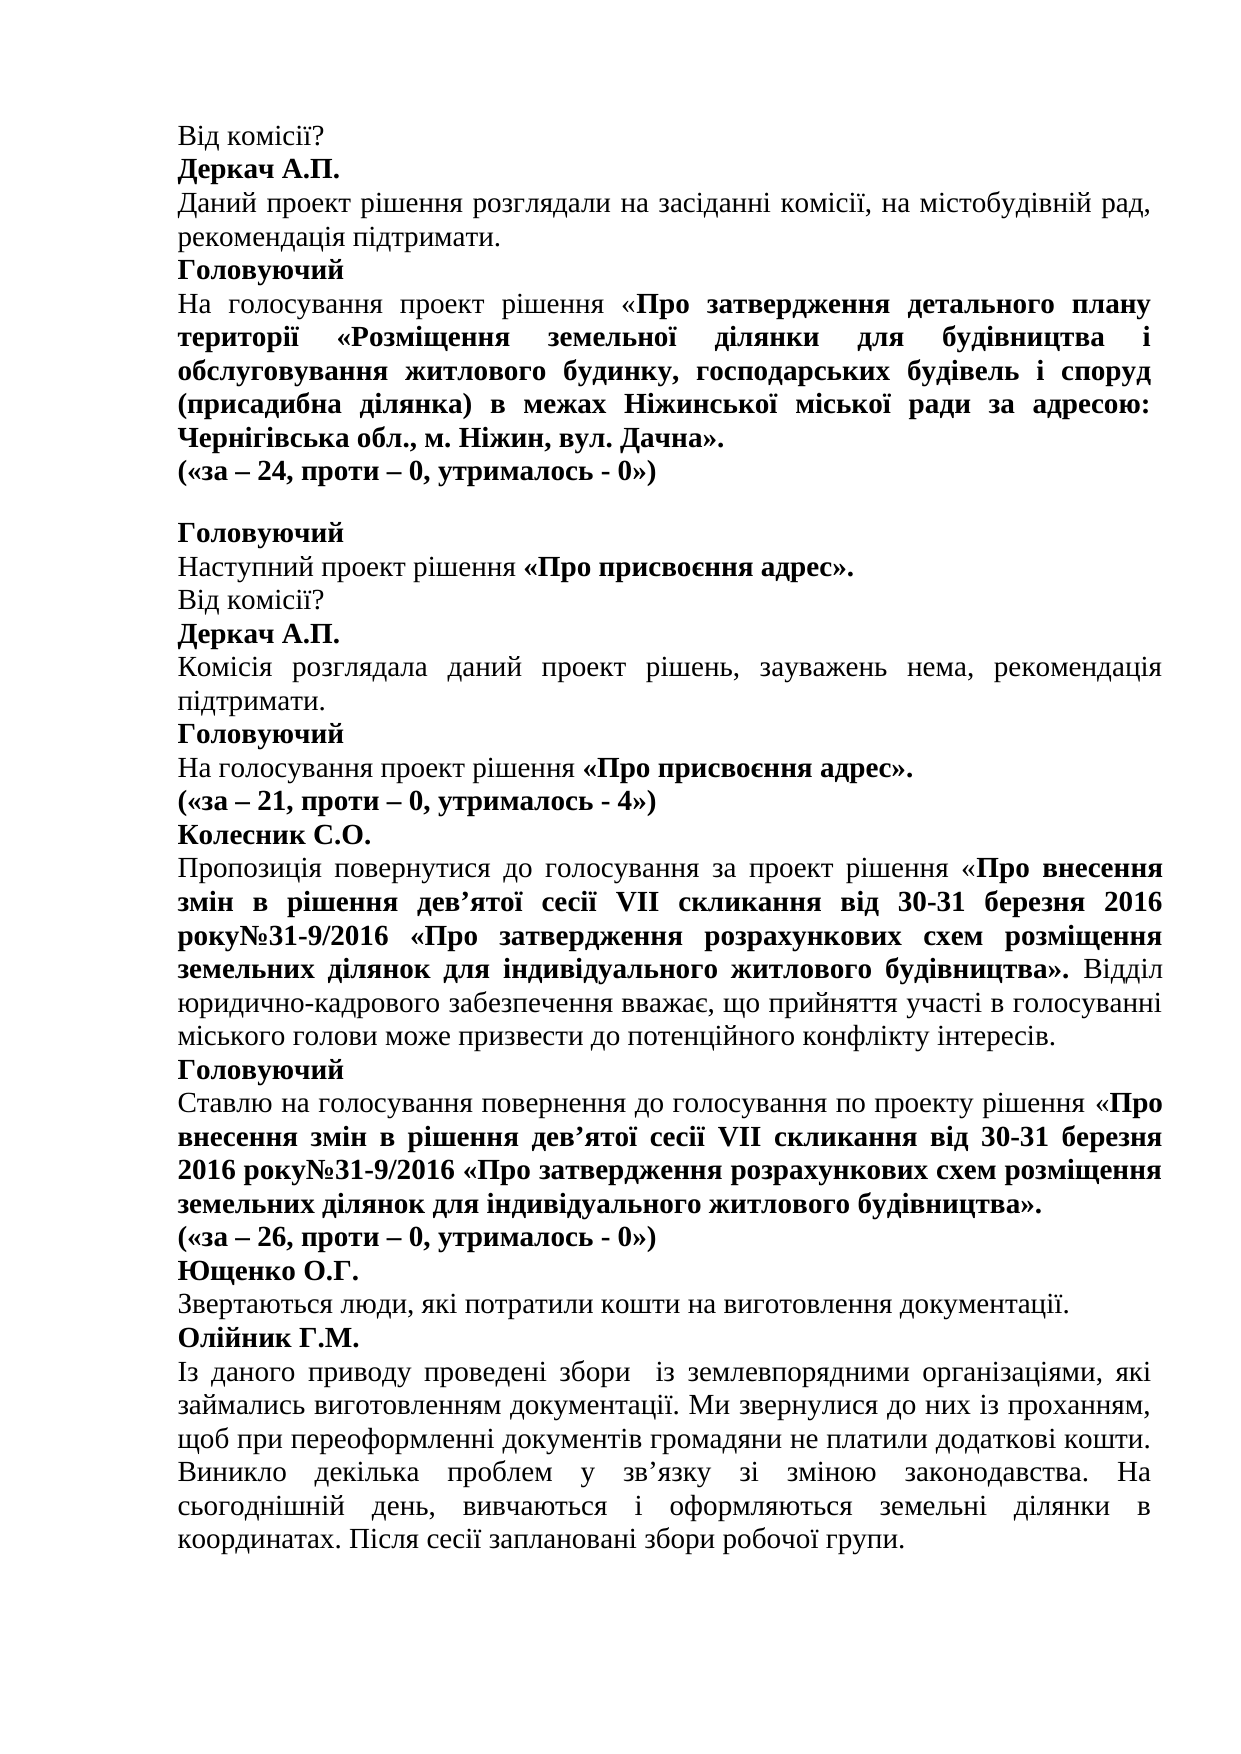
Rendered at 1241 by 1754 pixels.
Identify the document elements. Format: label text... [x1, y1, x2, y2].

text На голосування проект рішення «Про присвоєння адрес». [177, 750, 1163, 783]
text («за – 21, проти – 0, утрималось - 4») [177, 783, 1163, 817]
text Від комісії? [177, 582, 1163, 616]
text Даний проект рішення розглядали на засіданні комісії, на містобудівній рад, рекомендація підтримати. [177, 185, 1152, 252]
text Ставлю на голосування повернення до голосування по проекту рішення «Про внесення змін в рішення дев’ятої сесії VII cкликання від 30-31 березня 2016 року№31-9/2016 «Про затвердження розрахункових схем розміщення земельних ділянок для індивідуального житлового будівництва». [177, 1085, 1163, 1219]
text Головуючий [177, 1052, 1152, 1085]
text Олійник Г.М. [177, 1320, 1152, 1354]
text Від комісії? [177, 118, 1163, 152]
text Деркач А.П. [177, 616, 1163, 649]
text Колесник С.О. [177, 817, 1163, 851]
text Пропозиція повернутися до голосування за проект рішення «Про внесення змін в рішення дев’ятої сесії VII cкликання від 30-31 березня 2016 року№31-9/2016 «Про затвердження розрахункових схем розміщення земельних ділянок для індивідуального житлового будівництва». Відділ юридично-кадрового забезпечення вважає, що прийняття участі в голосуванні міського голови може призвести до потенційного конфлікту інтересів. [177, 851, 1163, 1052]
text Головуючий [177, 252, 1152, 286]
text Головуючий [177, 716, 1152, 750]
text На голосування проект рішення «Про затвердження детального плану території «Розміщення земельної ділянки для будівництва і обслуговування житлового будинку, господарських будівель і споруд (присадибна ділянка) в межах Ніжинської міської ради за адресою: Чернігівська обл., м. Ніжин, вул. Дачна». [177, 286, 1152, 453]
text Звертаються люди, які потратили кошти на виготовлення документації. [177, 1287, 1152, 1320]
text Ющенко О.Г. [177, 1253, 1152, 1287]
text («за – 26, проти – 0, утрималось - 0») [177, 1219, 1163, 1253]
text Із даного приводу проведені збори із землевпорядними організаціями, які займались виготовленням документації. Ми звернулися до них із проханням, щоб при переоформленні документів громадяни не платили додаткові кошти. Виникло декілька проблем у зв’язку зі зміною законодавства. На сьогоднішній день, вивчаються і оформляються земельні ділянки в координатах. Після сесії заплановані збори робочої групи. [177, 1354, 1152, 1555]
text Наступний проект рішення «Про присвоєння адрес». [177, 549, 1163, 582]
text Комісія розглядала даний проект рішень, зауважень нема, рекомендація підтримати. [177, 649, 1163, 716]
text («за – 24, проти – 0, утрималось - 0») [177, 453, 1163, 487]
text Деркач А.П. [177, 152, 1163, 185]
text Головуючий [177, 515, 1152, 549]
